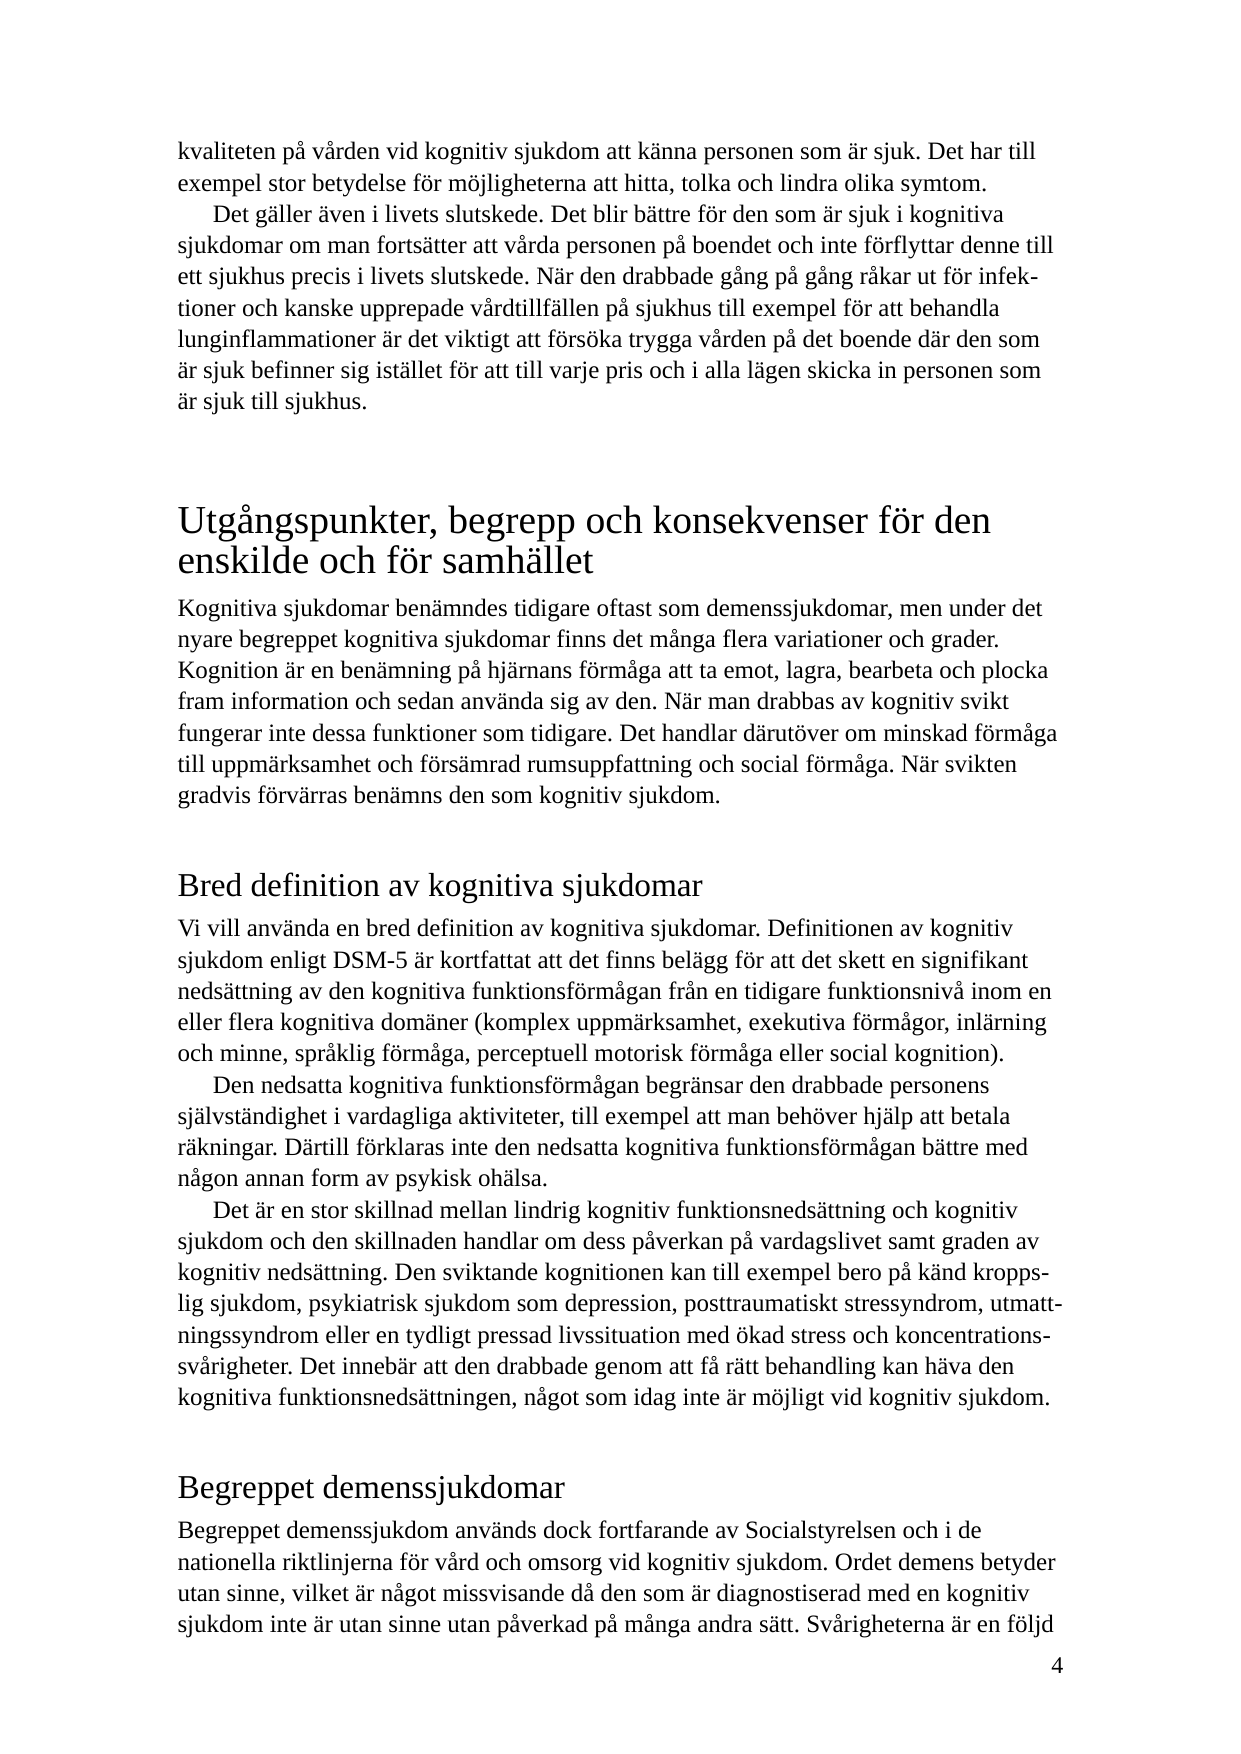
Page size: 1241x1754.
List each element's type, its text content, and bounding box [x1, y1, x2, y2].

subtitle Bred definition av kognitiva sjukdomar [177, 871, 1063, 903]
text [177, 1513, 1063, 1638]
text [177, 134, 1063, 196]
text Det gäller även i livets slutskede. Det blir bättre för den som är sjuk i kognitiva sjukdomar om man fortsätter att vårda personen på boendet och inte förflyttar denne till ett sjukhus precis i livets slutskede. När den drabbade gång på gång råkar ut för infektioner och kanske upprepade vårdtillfällen på sjukhus till exempel för att behandla lunginflammationer är det viktigt att försöka trygga vården på det boende där den som är sjuk befinner sig istället för att till varje pris och i alla lägen skicka in personen som är sjuk till sjukhus. [177, 196, 1063, 415]
text Den nedsatta kognitiva funktionsförmågan begränsar den drabbade personens självständighet i vardagliga aktiviteter, till exempel att man behöver hjälp att betala räkningar. Därtill förklaras inte den nedsatta kognitiva funktionsförmågan bättre med någon annan form av psykisk ohälsa. [177, 1067, 1063, 1192]
text Vi vill använda en bred definition av kognitiva sjukdomar. Definitionen av kognitiv sjukdom enligt DSM-5 är kortfattat att det finns belägg för att det skett en signifikant nedsättning av den kognitiva funktionsförmågan från en tidigare funktionsnivå inom en eller flera kognitiva domäner (komplex uppmärksamhet, exekutiva förmågor, inlärning och minne, språklig förmåga, perceptuell motorisk förmåga eller social kognition). [177, 911, 1063, 1067]
subtitle Utgångspunkter, begrepp och konsekvenser för den enskilde och för samhället [177, 501, 1063, 582]
text Kognitiva sjukdomar benämndes tidigare oftast som demenssjukdomar, men under det nyare begreppet kognitiva sjukdomar finns det många flera variationer och grader. Kognition är en benämning på hjärnans förmåga att ta emot, lagra, bearbeta och plocka fram information och sedan använda sig av den. När man drabbas av kognitiv svikt fungerar inte dessa funktioner som tidigare. Det handlar därutöver om minskad förmåga till uppmärksamhet och försämrad rumsuppfattning och social förmåga. När svikten gradvis förvärras benämns den som kognitiv sjukdom. [177, 590, 1063, 809]
subtitle Begreppet demenssjukdomar [177, 1473, 1063, 1505]
text Det är en stor skillnad mellan lindrig kognitiv funktionsnedsättning och kognitiv sjukdom och den skillnaden handlar om dess påverkan på vardagslivet samt graden av kognitiv nedsättning. Den sviktande kognitionen kan till exempel bero på känd kroppslig sjukdom, psykiatrisk sjukdom som depression, posttraumatiskt stressyndrom, utmattningssyndrom eller en tydligt pressad livssituation med ökad stress och koncentrationssvårigheter. Det innebär att den drabbade genom att få rätt behandling kan häva den kognitiva funktionsnedsättningen, något som idag inte är möjligt vid kognitiv sjukdom. [177, 1192, 1063, 1411]
